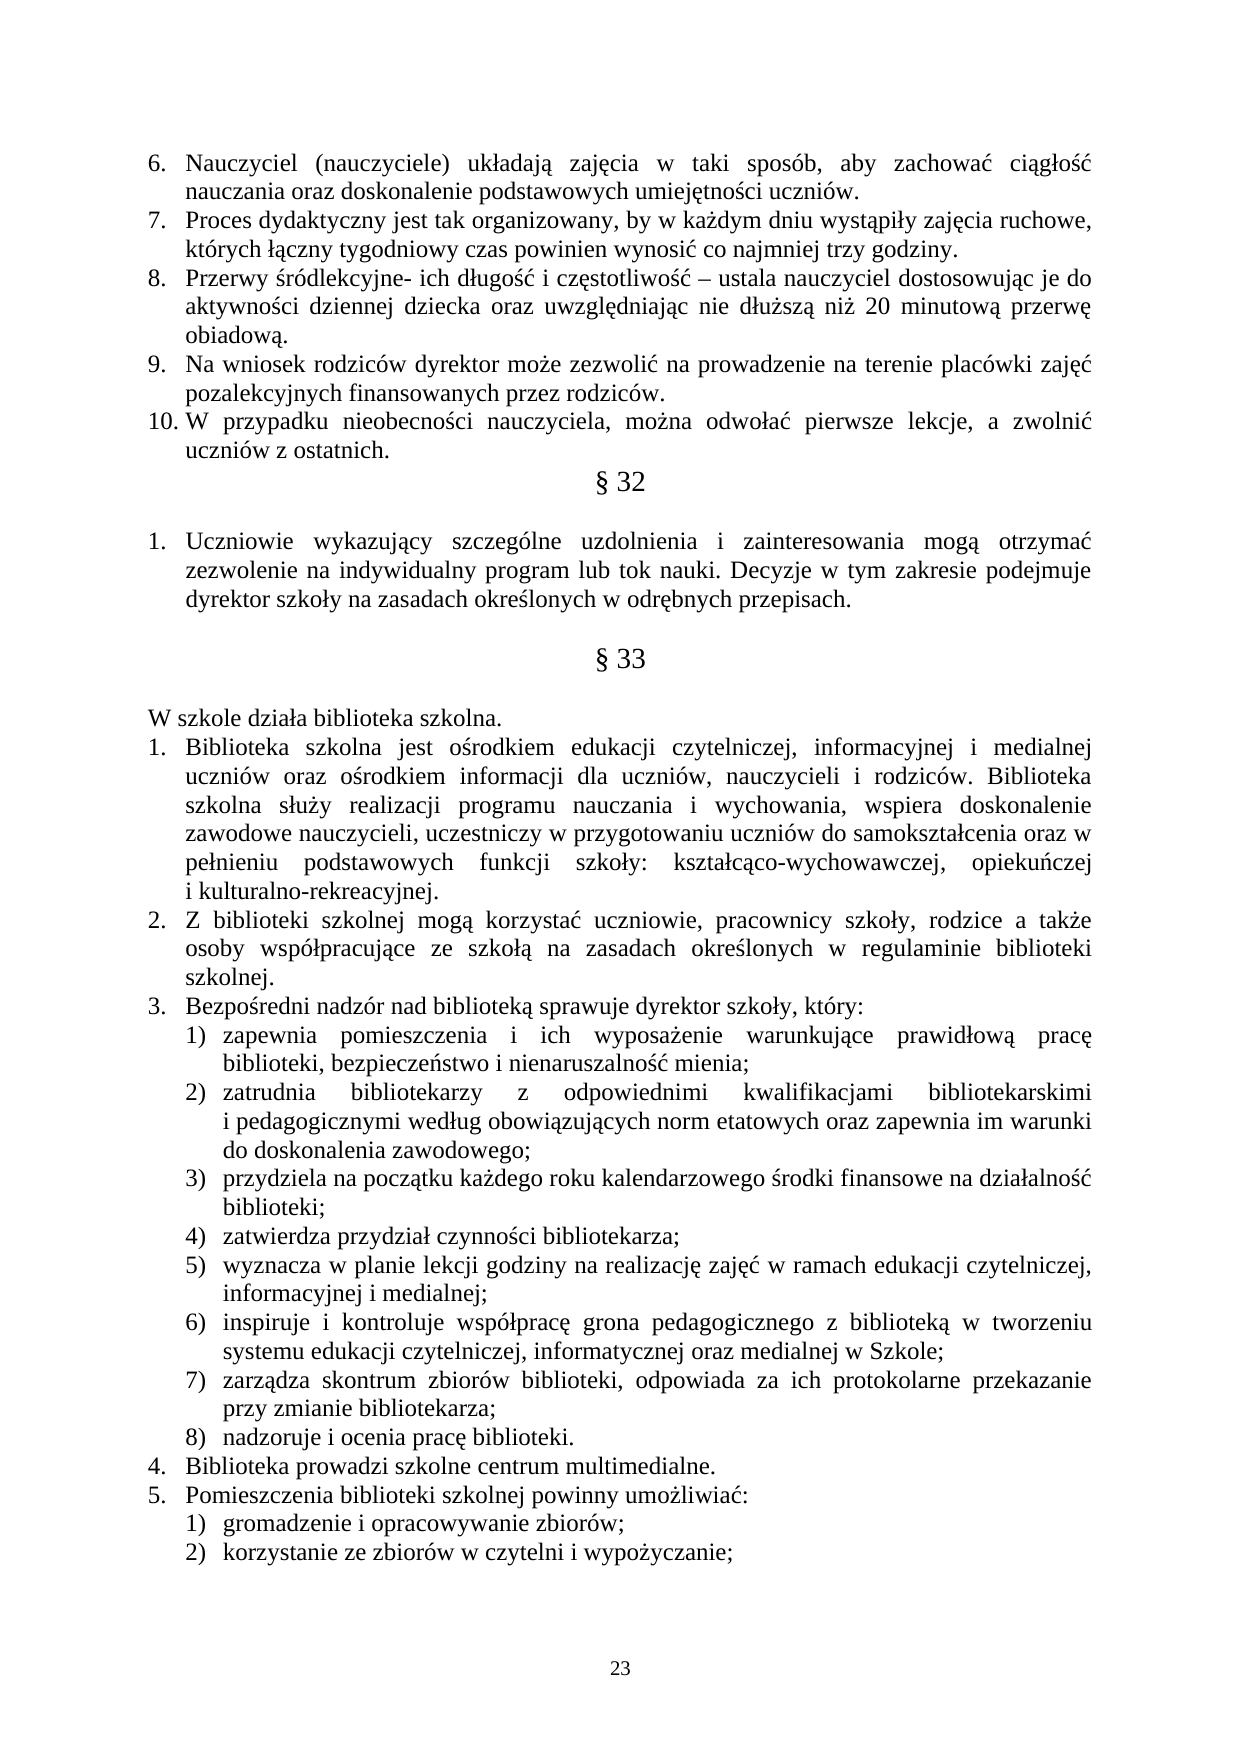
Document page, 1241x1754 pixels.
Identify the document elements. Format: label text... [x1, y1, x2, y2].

text § 32 [148, 464, 1093, 497]
list Biblioteka prowadzi szkolne centrum multimedialne. [148, 1451, 1093, 1480]
list przydziela na początku każdego roku kalendarzowego środki finansowe na działalność biblioteki; [185, 1163, 1093, 1221]
list Proces dydaktyczny jest tak organizowany, by w każdym dniu wystąpiły zajęcia ruchowe, których łączny tygodniowy czas powinien wynosić co najmniej trzy godziny. [148, 205, 1093, 263]
list gromadzenie i opracowywanie zbiorów; [185, 1508, 1093, 1537]
list inspiruje i kontroluje współpracę grona pedagogicznego z biblioteką w tworzeniu systemu edukacji czytelniczej, informatycznej oraz medialnej w Szkole; [185, 1307, 1093, 1365]
list Biblioteka szkolna jest ośrodkiem edukacji czytelniczej, informacyjnej i medialnej uczniów oraz ośrodkiem informacji dla uczniów, nauczycieli i rodziców. Biblioteka szkolna służy realizacji programu nauczania i wychowania, wspiera doskonalenie zawodowe nauczycieli, uczestniczy w przygotowaniu uczniów do samokształcenia oraz w pełnieniu podstawowych funkcji szkoły: kształcąco-wychowawczej, opiekuńczej i kulturalno-rekreacyjnej. [148, 732, 1093, 905]
list wyznacza w planie lekcji godziny na realizację zajęć w ramach edukacji czytelniczej, informacyjnej i medialnej; [185, 1250, 1093, 1307]
list zapewnia pomieszczenia i ich wyposażenie warunkujące prawidłową pracę biblioteki, bezpieczeństwo i nienaruszalność mienia; [185, 1020, 1093, 1077]
list zarządza skontrum zbiorów biblioteki, odpowiada za ich protokolarne przekazanie przy zmianie bibliotekarza; [185, 1365, 1093, 1422]
text W szkole działa biblioteka szkolna. [148, 703, 1093, 732]
list Na wniosek rodziców dyrektor może zezwolić na prowadzenie na terenie placówki zajęć pozalekcyjnych finansowanych przez rodziców. [148, 349, 1093, 406]
list Pomieszczenia biblioteki szkolnej powinny umożliwiać: [148, 1480, 1093, 1508]
list nadzoruje i ocenia pracę biblioteki. [185, 1422, 1093, 1451]
list Bezpośredni nadzór nad biblioteką sprawuje dyrektor szkoły, który: [148, 991, 1093, 1020]
list Uczniowie wykazujący szczególne uzdolnienia i zainteresowania mogą otrzymać zezwolenie na indywidualny program lub tok nauki. Decyzje w tym zakresie podejmuje dyrektor szkoły na zasadach określonych w odrębnych przepisach. [148, 526, 1093, 612]
list zatrudnia bibliotekarzy z odpowiednimi kwalifikacjami bibliotekarskimi i pedagogicznymi według obowiązujących norm etatowych oraz zapewnia im warunki do doskonalenia zawodowego; [185, 1077, 1093, 1163]
list Przerwy śródlekcyjne- ich długość i częstotliwość – ustala nauczyciel dostosowując je do aktywności dziennej dziecka oraz uwzględniając nie dłuższą niż 20 minutową przerwę obiadową. [148, 263, 1093, 349]
list W przypadku nieobecności nauczyciela, można odwołać pierwsze lekcje, a zwolnić uczniów z ostatnich. [148, 406, 1093, 464]
list Nauczyciel (nauczyciele) układają zajęcia w taki sposób, aby zachować ciągłość nauczania oraz doskonalenie podstawowych umiejętności uczniów. [148, 148, 1093, 205]
text § 33 [148, 641, 1093, 675]
list Z biblioteki szkolnej mogą korzystać uczniowie, pracownicy szkoły, rodzice a także osoby współpracujące ze szkołą na zasadach określonych w regulaminie biblioteki szkolnej. [148, 905, 1093, 991]
list korzystanie ze zbiorów w czytelni i wypożyczanie; [185, 1537, 1093, 1566]
list zatwierdza przydział czynności bibliotekarza; [185, 1221, 1093, 1250]
